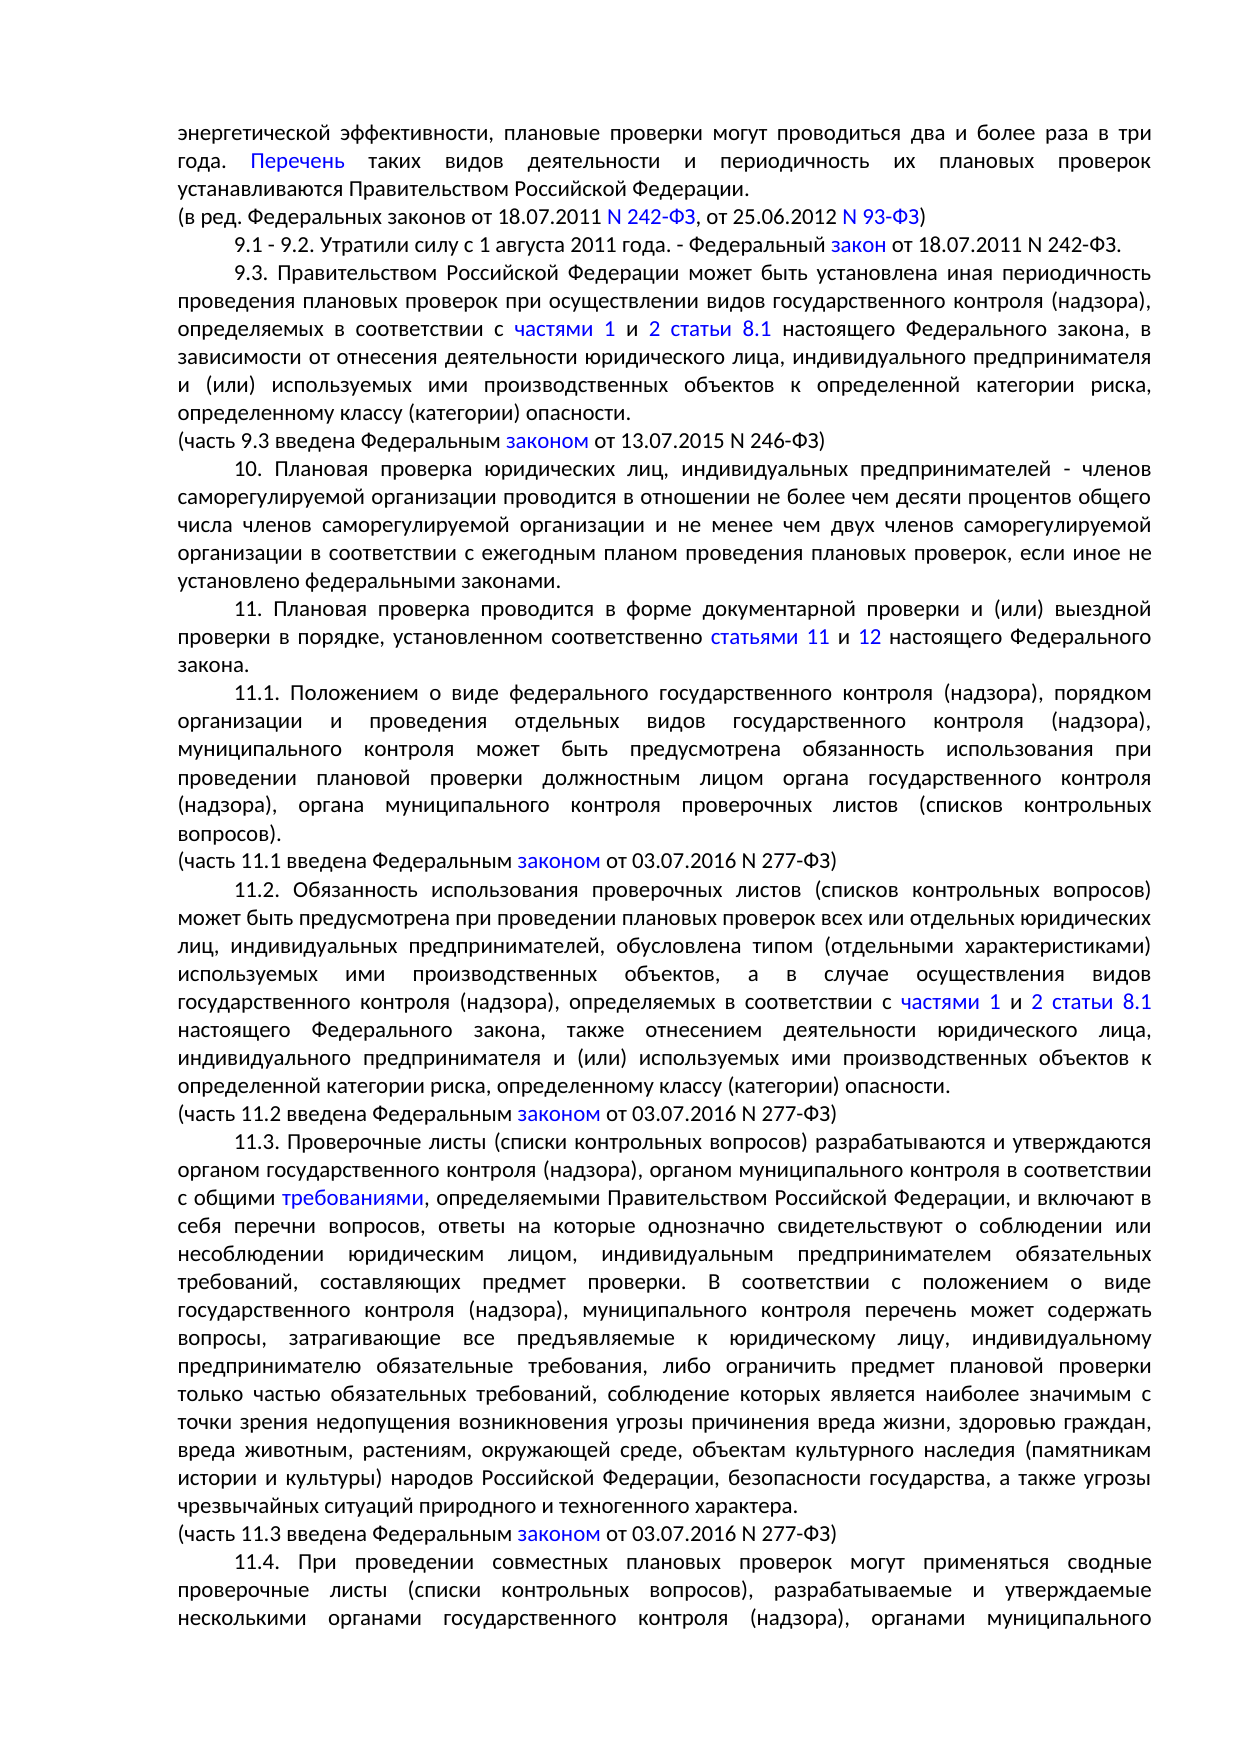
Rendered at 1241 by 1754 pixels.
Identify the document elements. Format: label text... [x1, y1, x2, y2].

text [177, 118, 1152, 202]
text 11. Плановая проверка проводится в форме документарной проверки и (или) выездной проверки в порядке, установленном соответственно статьями 11 и 12 настоящего Федерального закона. [177, 594, 1152, 678]
text 10. Плановая проверка юридических лиц, индивидуальных предпринимателей - членов саморегулируемой организации проводится в отношении не более чем десяти процентов общего числа членов саморегулируемой организации и не менее чем двух членов саморегулируемой организации в соответствии с ежегодным планом проведения плановых проверок, если иное не установлено федеральными законами. [177, 454, 1152, 594]
text 9.3. Правительством Российской Федерации может быть установлена иная периодичность проведения плановых проверок при осуществлении видов государственного контроля (надзора), определяемых в соответствии с частями 1 и 2 статьи 8.1 настоящего Федерального закона, в зависимости от отнесения деятельности юридического лица, индивидуального предпринимателя и (или) используемых ими производственных объектов к определенной категории риска, определенному классу (категории) опасности. [177, 258, 1152, 426]
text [177, 1547, 1152, 1631]
text (часть 11.2 введена Федеральным законом от 03.07.2016 N 277-ФЗ) [177, 1099, 1152, 1127]
text (часть 11.3 введена Федеральным законом от 03.07.2016 N 277-ФЗ) [177, 1519, 1152, 1547]
text (часть 11.1 введена Федеральным законом от 03.07.2016 N 277-ФЗ) [177, 847, 1152, 875]
text 11.1. Положением о виде федерального государственного контроля (надзора), порядком организации и проведения отдельных видов государственного контроля (надзора), муниципального контроля может быть предусмотрена обязанность использования при проведении плановой проверки должностным лицом органа государственного контроля (надзора), органа муниципального контроля проверочных листов (списков контрольных вопросов). [177, 678, 1152, 847]
text 9.1 - 9.2. Утратили силу с 1 августа 2011 года. - Федеральный закон от 18.07.2011 N 242-ФЗ. [177, 230, 1152, 258]
text 11.2. Обязанность использования проверочных листов (списков контрольных вопросов) может быть предусмотрена при проведении плановых проверок всех или отдельных юридических лиц, индивидуальных предпринимателей, обусловлена типом (отдельными характеристиками) используемых ими производственных объектов, а в случае осуществления видов государственного контроля (надзора), определяемых в соответствии с частями 1 и 2 статьи 8.1 настоящего Федерального закона, также отнесением деятельности юридического лица, индивидуального предпринимателя и (или) используемых ими производственных объектов к определенной категории риска, определенному классу (категории) опасности. [177, 875, 1152, 1099]
text (часть 9.3 введена Федеральным законом от 13.07.2015 N 246-ФЗ) [177, 426, 1152, 454]
text 11.3. Проверочные листы (списки контрольных вопросов) разрабатываются и утверждаются органом государственного контроля (надзора), органом муниципального контроля в соответствии с общими требованиями, определяемыми Правительством Российской Федерации, и включают в себя перечни вопросов, ответы на которые однозначно свидетельствуют о соблюдении или несоблюдении юридическим лицом, индивидуальным предпринимателем обязательных требований, составляющих предмет проверки. В соответствии с положением о виде государственного контроля (надзора), муниципального контроля перечень может содержать вопросы, затрагивающие все предъявляемые к юридическому лицу, индивидуальному предпринимателю обязательные требования, либо ограничить предмет плановой проверки только частью обязательных требований, соблюдение которых является наиболее значимым с точки зрения недопущения возникновения угрозы причинения вреда жизни, здоровью граждан, вреда животным, растениям, окружающей среде, объектам культурного наследия (памятникам истории и культуры) народов Российской Федерации, безопасности государства, а также угрозы чрезвычайных ситуаций природного и техногенного характера. [177, 1127, 1152, 1519]
text (в ред. Федеральных законов от 18.07.2011 N 242-ФЗ, от 25.06.2012 N 93-ФЗ) [177, 202, 1152, 230]
